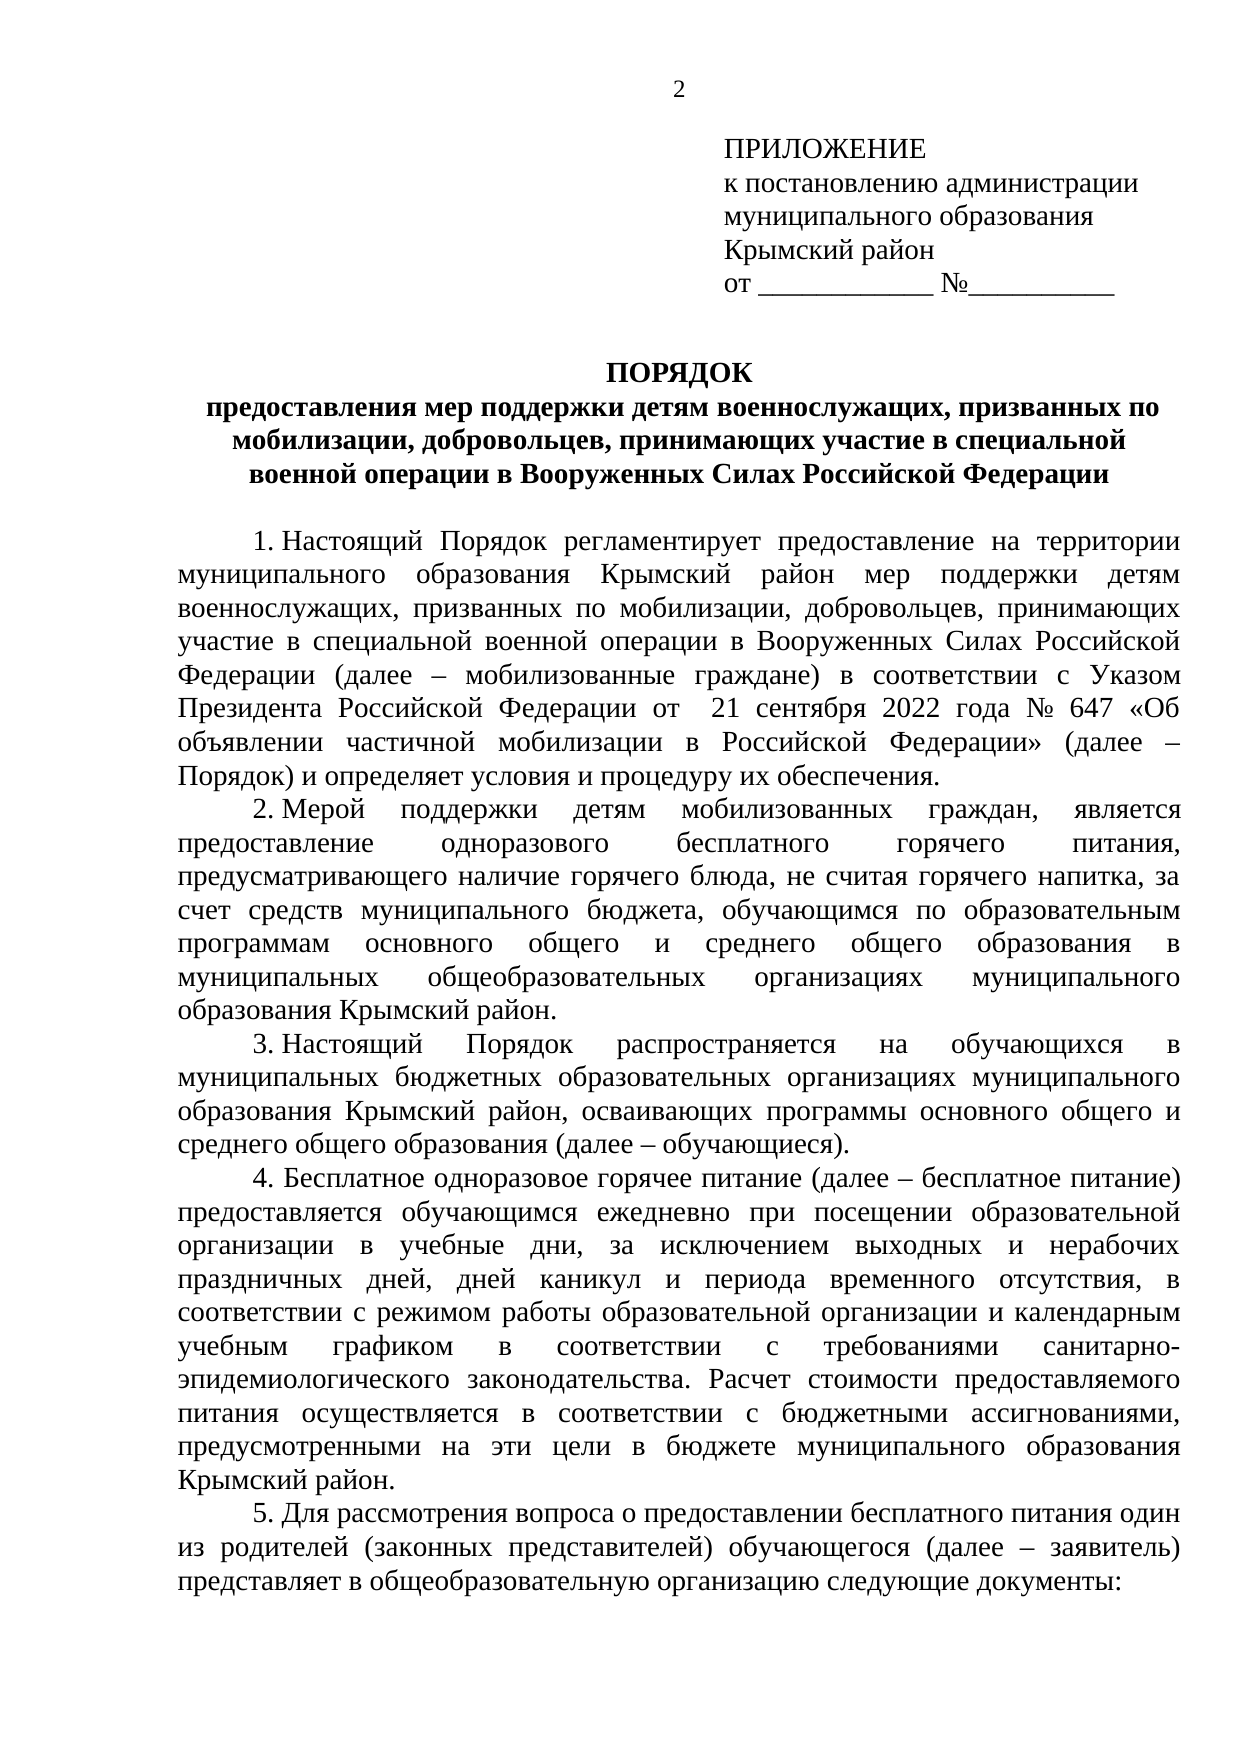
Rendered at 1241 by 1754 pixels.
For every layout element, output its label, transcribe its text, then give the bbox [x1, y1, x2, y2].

text 4. Бесплатное одноразовое горячее питание (далее – бесплатное питание) предоставляется обучающимся ежедневно при посещении образовательной организации в учебные дни, за исключением выходных и нерабочих праздничных дней, дней каникул и периода временного отсутствия, в соответствии с режимом работы образовательной организации и календарным учебным графиком в соответствии с требованиями санитарно-эпидемиологического законодательства. Расчет стоимости предоставляемого питания осуществляется в соответствии с бюджетными ассигнованиями, предусмотренными на эти цели в бюджете муниципального образования Крымский район. [177, 1160, 1181, 1496]
text 2. Мерой поддержки детям мобилизованных граждан, является предоставление одноразового бесплатного горячего питания, предусматривающего наличие горячего блюда, не считая горячего напитка, за счет средств муниципального бюджета, обучающимся по образовательным программам основного общего и среднего общего образования в муниципальных общеобразовательных организациях муниципального образования Крымский район. [177, 791, 1181, 1026]
text ПРИЛОЖЕНИЕ к постановлению администрации муниципального образования [723, 131, 1181, 232]
text 5. Для рассмотрения вопроса о предоставлении бесплатного питания один из родителей (законных представителей) обучающегося (далее – заявитель) представляет в общеобразовательную организацию следующие документы: [177, 1496, 1181, 1596]
text 3. Настоящий Порядок распространяется на обучающихся в муниципальных бюджетных образовательных организациях муниципального образования Крымский район, осваивающих программы основного общего и среднего общего образования (далее – обучающиеся). [177, 1026, 1181, 1160]
text ПОРЯДОК [177, 355, 1181, 389]
text Крымский район от ____________ №__________ [723, 232, 1181, 299]
text 1. Настоящий Порядок регламентирует предоставление на территории муниципального образования Крымский район мер поддержки детям военнослужащих, призванных по мобилизации, добровольцев, принимающих участие в специальной военной операции в Вооруженных Силах Российской Федерации (далее – мобилизованные граждане) в соответствии с Указом Президента Российской Федерации от 21 сентября 2022 года № 647 «Об объявлении частичной мобилизации в Российской Федерации» (далее – Порядок) и определяет условия и процедуру их обеспечения. [177, 523, 1181, 791]
text предоставления мер поддержки детям военнослужащих, призванных по мобилизации, добровольцев, принимающих участие в специальной военной операции в Вооруженных Силах Российской Федерации [177, 389, 1181, 489]
